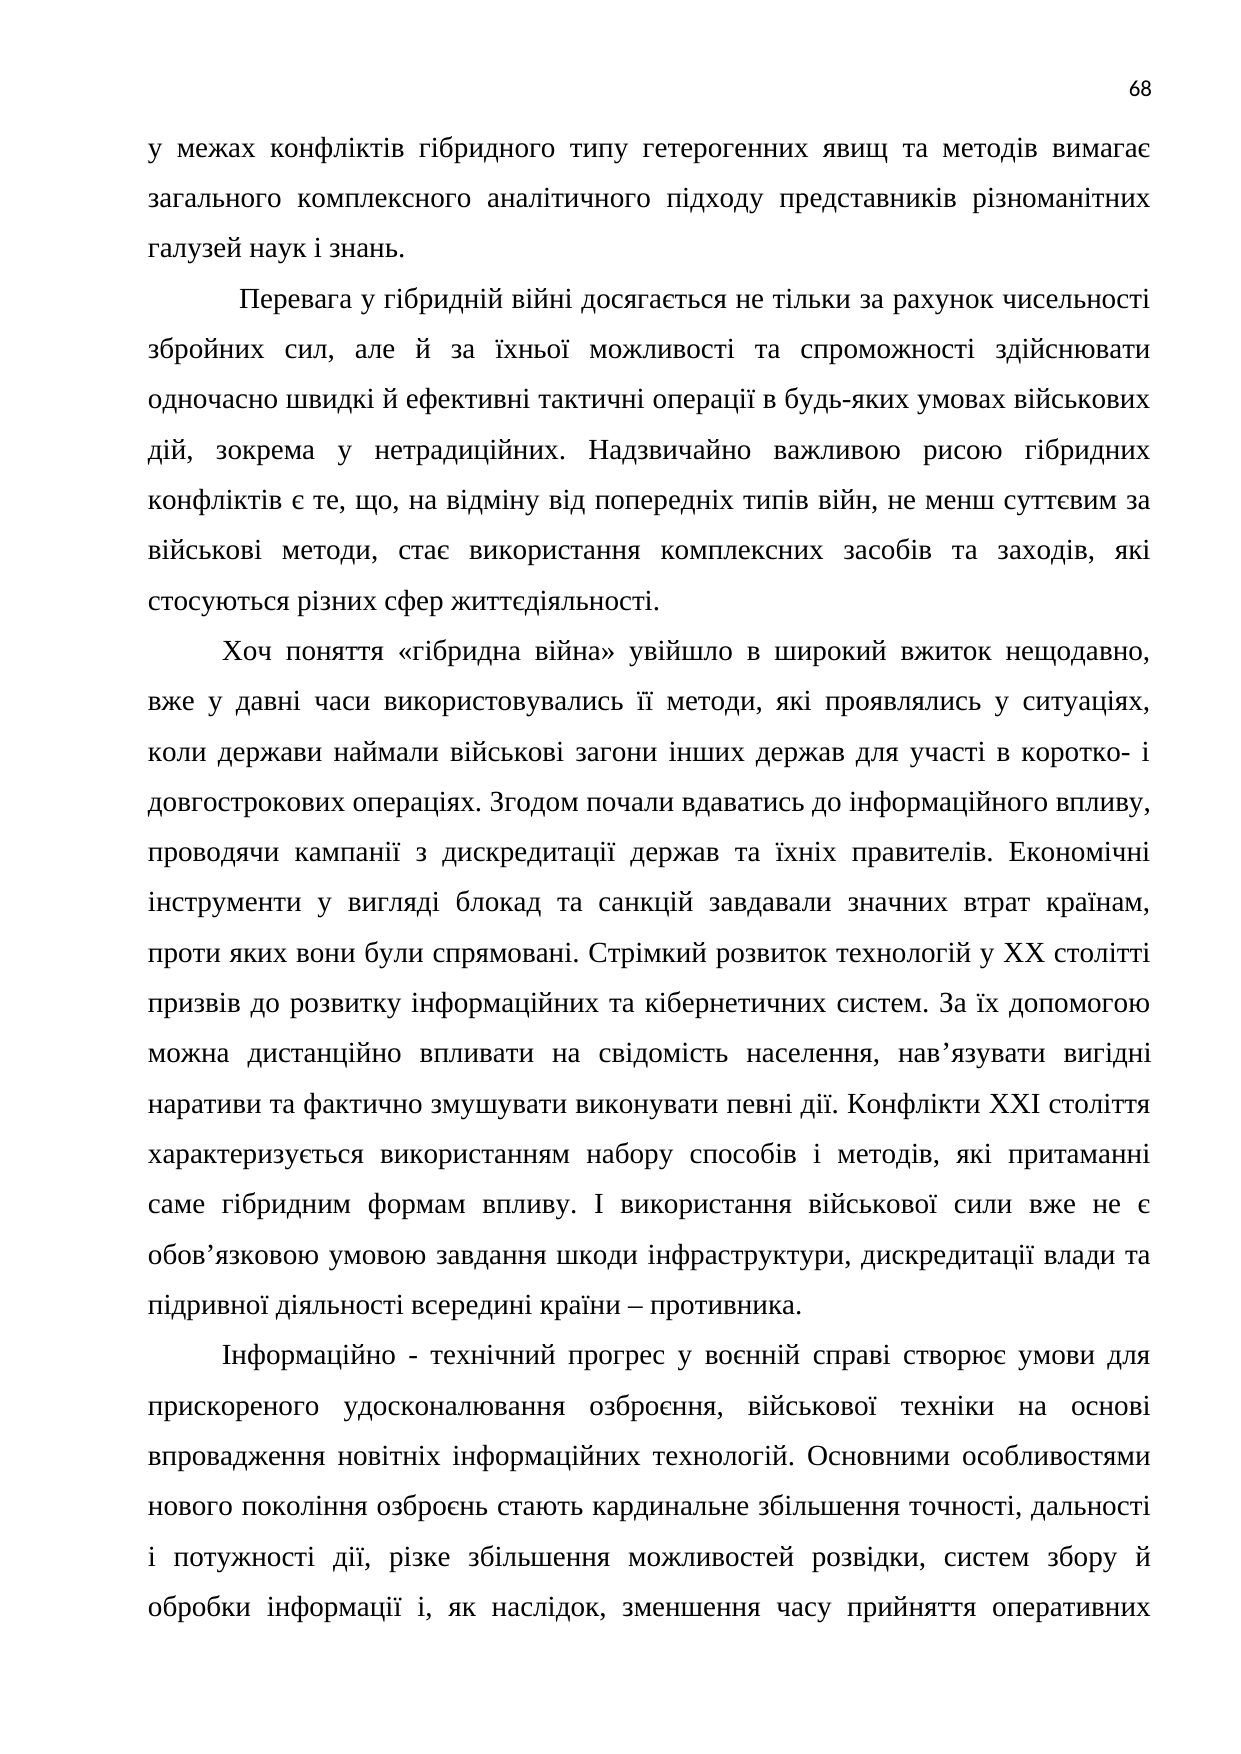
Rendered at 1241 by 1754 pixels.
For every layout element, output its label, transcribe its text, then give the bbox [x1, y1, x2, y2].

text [148, 130, 1152, 264]
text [148, 1337, 1152, 1622]
text Хоч поняття «гібридна війна» увійшло в широкий вжиток нещодавно, вже у давні часи використовувались її методи, які проявлялись у ситуаціях, коли держави наймали військові загони інших держав для участі в коротко- і довгострокових операціях. Згодом почали вдаватись до інформаційного впливу, проводячи кампанії з дискредитації держав та їхніх правителів. Економічні інструменти у вигляді блокад та санкцій завдавали значних втрат країнам, проти яких вони були спрямовані. Стрімкий розвиток технологій у ХХ столітті призвів до розвитку інформаційних та кібернетичних систем. За їх допомогою можна дистанційно впливати на свідомість населення, нав’язувати вигідні наративи та фактично змушувати виконувати певні дії. Конфлікти ХХІ століття характеризується використанням набору способів і методів, які притаманні саме гібридним формам впливу. І використання військової сили вже не є обов’язковою умовою завдання шкоди інфраструктури, дискредитації влади та підривної діяльності всередині країни – противника. [148, 633, 1152, 1321]
text Перевага у гібридній війні досягається не тільки за рахунок чисельності збройних сил, але й за їхньої можливості та спроможності здійснювати одночасно швидкі й ефективні тактичні операції в будь-яких умовах військових дій, зокрема у нетрадиційних. Надзвичайно важливою рисою гібридних конфліктів є те, що, на відміну від попередніх типів війн, не менш суттєвим за військові методи, стає використання комплексних засобів та заходів, які стосуються різних сфер життєдіяльності. [148, 281, 1152, 616]
